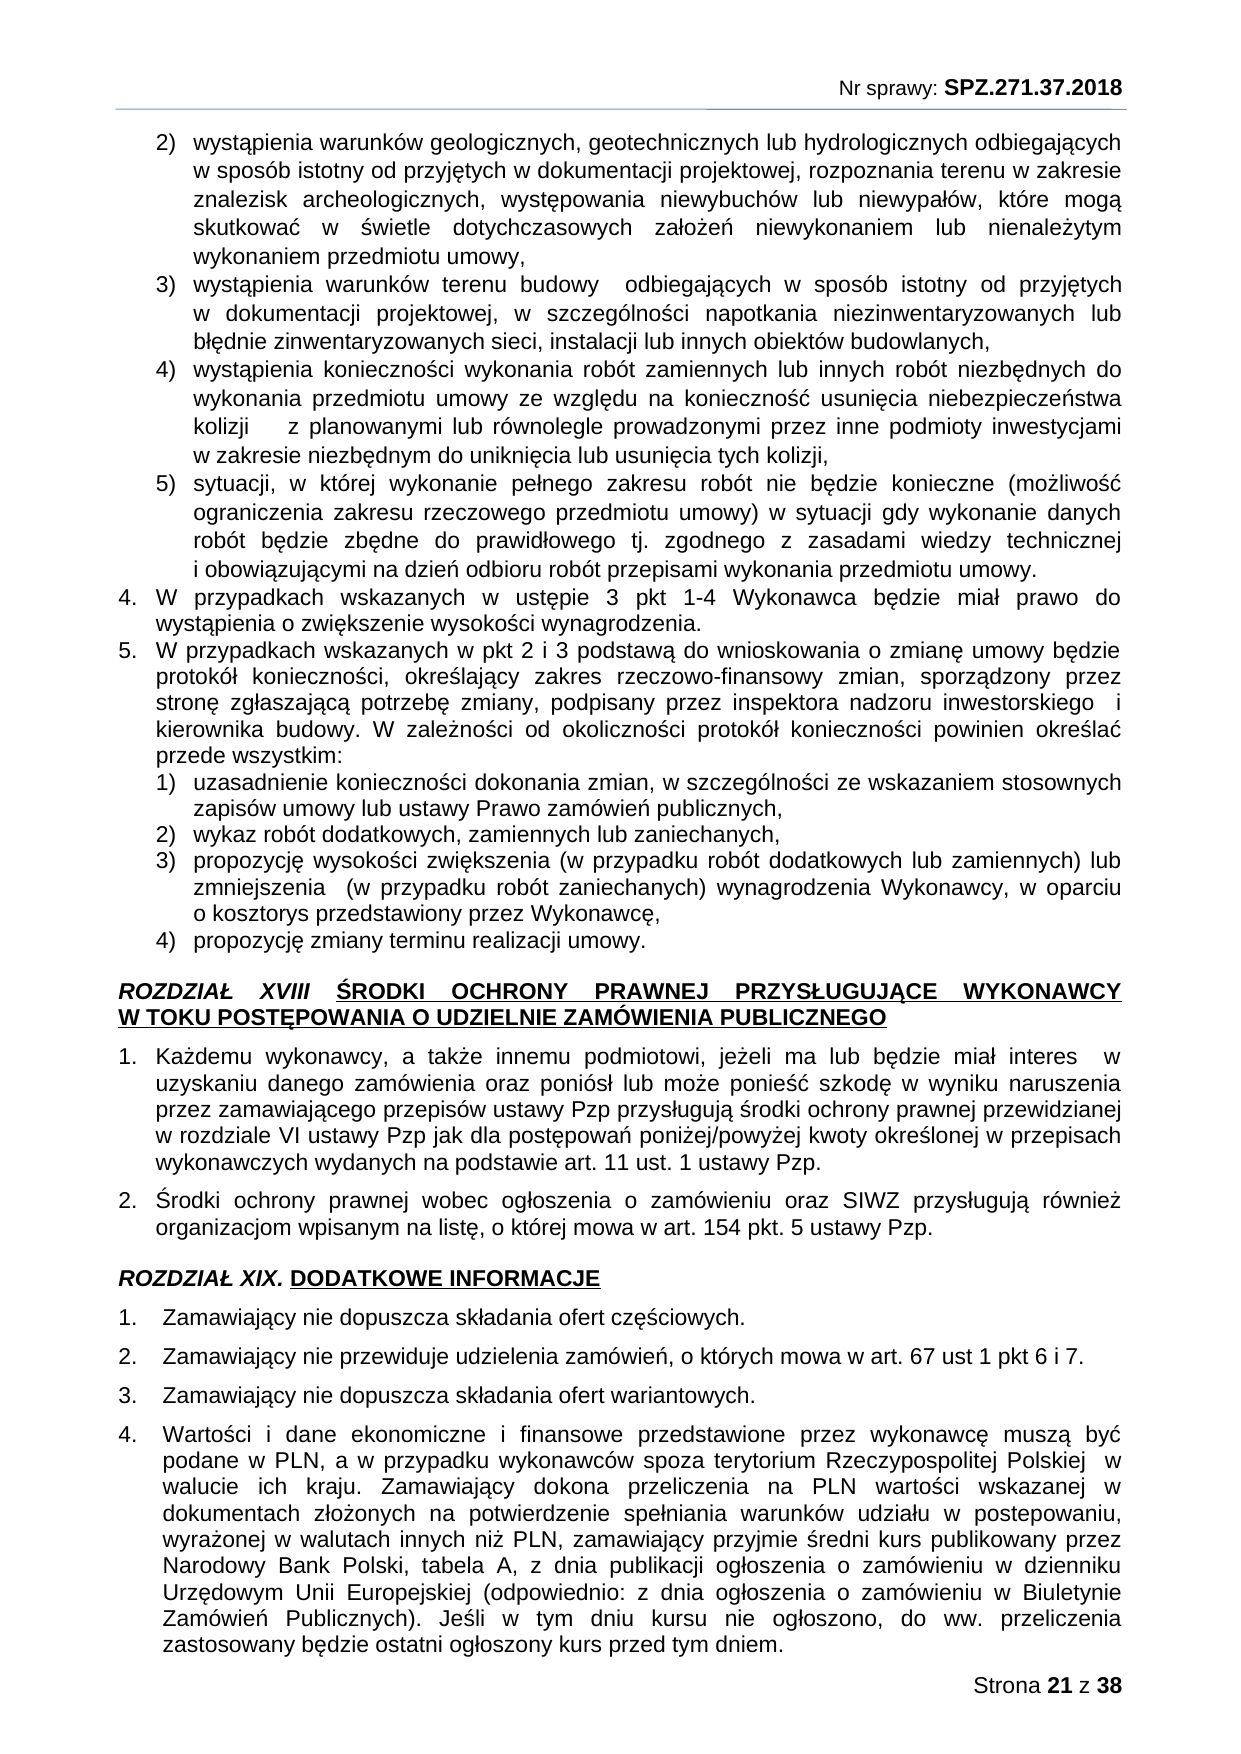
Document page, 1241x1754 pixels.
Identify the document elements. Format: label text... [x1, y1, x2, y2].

list uzasadnienie konieczności dokonania zmian, w szczególności ze wskazaniem stosownych zapisów umowy lub ustawy Prawo zamówień publicznych, [156, 768, 1122, 821]
list wykaz robót dodatkowych, zamiennych lub zaniechanych, [156, 821, 1122, 847]
list Środki ochrony prawnej wobec ogłoszenia o zamówieniu oraz SIWZ przysługują również organizacjom wpisanym na listę, o której mowa w art. 154 pkt. 5 ustawy Pzp. [118, 1187, 1122, 1240]
list W przypadkach wskazanych w ustępie 3 pkt 1-4 Wykonawca będzie miał prawo do wystąpienia o zwiększenie wysokości wynagrodzenia. [118, 584, 1122, 637]
list propozycję wysokości zwiększenia (w przypadku robót dodatkowych lub zamiennych) lub zmniejszenia (w przypadku robót zaniechanych) wynagrodzenia Wykonawcy, w oparciu o kosztorys przedstawiony przez Wykonawcę, [156, 847, 1122, 927]
text ROZDZIAŁ XVIII ŚRODKI OCHRONY PRAWNEJ PRZYSŁUGUJĄCE WYKONAWCY W TOKU POSTĘPOWANIA O UDZIELNIE ZAMÓWIENIA PUBLICZNEGO [118, 978, 1122, 1031]
list Zamawiający nie dopuszcza składania ofert wariantowych. [118, 1382, 1122, 1408]
text ROZDZIAŁ XIX. DODATKOWE INFORMACJE [118, 1265, 1122, 1291]
list sytuacji, w której wykonanie pełnego zakresu robót nie będzie konieczne (możliwość ograniczenia zakresu rzeczowego przedmiotu umowy) w sytuacji gdy wykonanie danych robót będzie zbędne do prawidłowego tj. zgodnego z zasadami wiedzy technicznej i obowiązującymi na dzień odbioru robót przepisami wykonania przedmiotu umowy. [156, 470, 1122, 582]
list Zamawiający nie dopuszcza składania ofert częściowych. [118, 1304, 1122, 1330]
list Wartości i dane ekonomiczne i finansowe przedstawione przez wykonawcę muszą być podane w PLN, a w przypadku wykonawców spoza terytorium Rzeczypospolitej Polskiej w walucie ich kraju. Zamawiający dokona przeliczenia na PLN wartości wskazanej w dokumentach złożonych na potwierdzenie spełniania warunków udziału w postepowaniu, wyrażonej w walutach innych niż PLN, zamawiający przyjmie średni kurs publikowany przez Narodowy Bank Polski, tabela A, z dnia publikacji ogłoszenia o zamówieniu w dzienniku Urzędowym Unii Europejskiej (odpowiednio: z dnia ogłoszenia o zamówieniu w Biuletynie Zamówień Publicznych). Jeśli w tym dniu kursu nie ogłoszono, do ww. przeliczenia zastosowany będzie ostatni ogłoszony kurs przed tym dniem. [118, 1421, 1122, 1658]
list propozycję zmiany terminu realizacji umowy. [156, 927, 1122, 953]
list Każdemu wykonawcy, a także innemu podmiotowi, jeżeli ma lub będzie miał interes w uzyskaniu danego zamówienia oraz poniósł lub może ponieść szkodę w wyniku naruszenia przez zamawiającego przepisów ustawy Pzp przysługują środki ochrony prawnej przewidzianej w rozdziale VI ustawy Pzp jak dla postępowań poniżej/powyżej kwoty określonej w przepisach wykonawczych wydanych na podstawie art. 11 ust. 1 ustawy Pzp. [118, 1043, 1122, 1175]
list wystąpienia warunków geologicznych, geotechnicznych lub hydrologicznych odbiegających w sposób istotny od przyjętych w dokumentacji projektowej, rozpoznania terenu w zakresie znalezisk archeologicznych, występowania niewybuchów lub niewypałów, które mogą skutkować w świetle dotychczasowych założeń niewykonaniem lub nienależytym wykonaniem przedmiotu umowy, [156, 129, 1122, 269]
list W przypadkach wskazanych w pkt 2 i 3 podstawą do wnioskowania o zmianę umowy będzie protokół konieczności, określający zakres rzeczowo-finansowy zmian, sporządzony przez stronę zgłaszającą potrzebę zmiany, podpisany przez inspektora nadzoru inwestorskiego i kierownika budowy. W zależności od okoliczności protokół konieczności powinien określać przede wszystkim: [118, 637, 1122, 768]
list Zamawiający nie przewiduje udzielenia zamówień, o których mowa w art. 67 ust 1 pkt 6 i 7. [118, 1343, 1122, 1369]
list wystąpienia konieczności wykonania robót zamiennych lub innych robót niezbędnych do wykonania przedmiotu umowy ze względu na konieczność usunięcia niebezpieczeństwa kolizji z planowanymi lub równolegle prowadzonymi przez inne podmioty inwestycjami w zakresie niezbędnym do uniknięcia lub usunięcia tych kolizji, [156, 356, 1122, 468]
list wystąpienia warunków terenu budowy odbiegających w sposób istotny od przyjętych w dokumentacji projektowej, w szczególności napotkania niezinwentaryzowanych lub błędnie zinwentaryzowanych sieci, instalacji lub innych obiektów budowlanych, [156, 271, 1122, 354]
